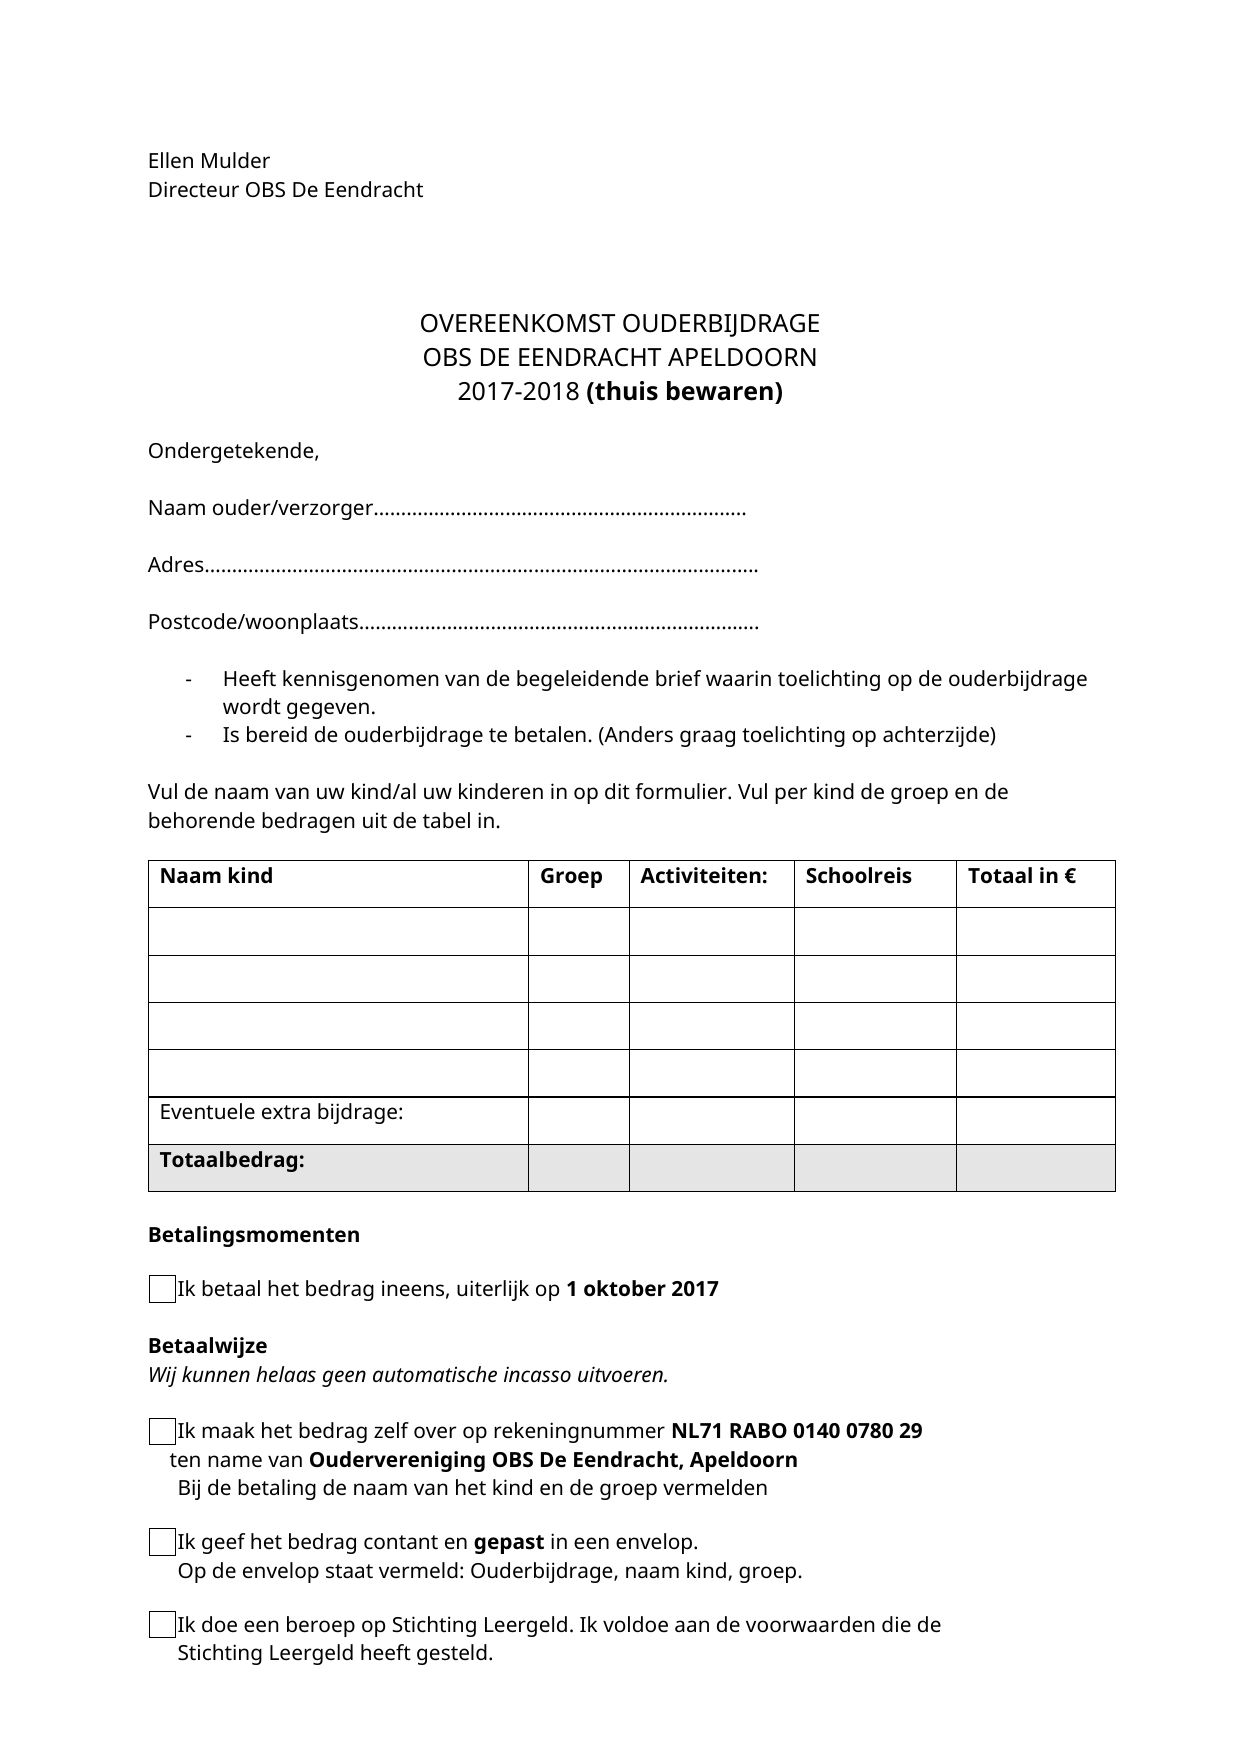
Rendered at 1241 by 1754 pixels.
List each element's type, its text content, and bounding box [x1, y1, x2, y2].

table_cell [149, 956, 528, 1002]
text Bij de betaling de naam van het kind en de groep vermelden [148, 1473, 1093, 1527]
table_cell [149, 1050, 528, 1096]
table_cell [795, 1098, 956, 1144]
table_cell [630, 1145, 794, 1191]
table_cell Totaalbedrag: [149, 1145, 528, 1191]
table_cell [957, 1145, 1115, 1191]
table_cell [630, 1050, 794, 1096]
text Naam ouder/verzorger………………………………………………………….. [148, 493, 1093, 522]
text Ellen Mulder [148, 147, 1093, 175]
table_cell [795, 1050, 956, 1096]
text Ik geef het bedrag contant en gepast in een envelop. Op de envelop staat vermeld: Ouderbijdrage, naam kind, groep. [148, 1527, 1093, 1610]
list Is bereid de ouderbijdrage te betalen. (Anders graag toelichting op achterzijde) [185, 721, 1093, 749]
table_header Totaal in € [957, 861, 1115, 907]
table_cell [957, 908, 1115, 954]
table_cell [630, 956, 794, 1002]
text Betaalwijze [148, 1331, 1093, 1360]
text Adres……………………………………………………………………………………….. [148, 550, 1093, 578]
table_cell [149, 1003, 528, 1049]
table_header Naam kind [149, 861, 528, 907]
text Ik maak het bedrag zelf over op rekeningnummer NL71 RABO 0140 0780 29 [148, 1417, 1093, 1445]
table_header Schoolreis [795, 861, 956, 907]
text ten name van Oudervereniging OBS De Eendracht, Apeldoorn [148, 1445, 1093, 1473]
table_cell [630, 1003, 794, 1049]
table_cell [795, 1003, 956, 1049]
table_cell [957, 1003, 1115, 1049]
table_cell [957, 1098, 1115, 1144]
text OBS DE EENDRACHT APELDOORN [148, 340, 1093, 374]
table_cell [149, 908, 528, 954]
table_cell [795, 1145, 956, 1191]
table_cell [795, 908, 956, 954]
table_header Activiteiten: [630, 861, 794, 907]
text Postcode/woonplaats………………………………………………………………. [148, 607, 1093, 635]
text OVEREENKOMST OUDERBIJDRAGE [148, 306, 1093, 340]
text Vul de naam van uw kind/al uw kinderen in op dit formulier. Vul per kind de groep en de behorende bedragen uit de tabel in. [148, 777, 1093, 860]
table_cell [630, 908, 794, 954]
table_cell Eventuele extra bijdrage: [149, 1098, 528, 1144]
table_cell [529, 1003, 629, 1049]
table_cell [957, 1050, 1115, 1096]
table_cell [630, 1098, 794, 1144]
table_cell [529, 956, 629, 1002]
text Ik betaal het bedrag ineens, uiterlijk op 1 oktober 2017 [148, 1274, 1093, 1303]
table_cell [529, 1098, 629, 1144]
text Wij kunnen helaas geen automatische incasso uitvoeren. [148, 1360, 1093, 1388]
table_cell [529, 1050, 629, 1096]
table_header Groep [529, 861, 629, 907]
table_cell [529, 908, 629, 954]
text Betalingsmomenten [148, 1220, 1093, 1249]
text Directeur OBS De Eendracht [148, 175, 1093, 203]
table_cell [529, 1145, 629, 1191]
list Heeft kennisgenomen van de begeleidende brief waarin toelichting op de ouderbijdrage wordt gegeven. [185, 664, 1093, 721]
text Ik doe een beroep op Stichting Leergeld. Ik voldoe aan de voorwaarden die de Stichting Leergeld heeft gesteld. [148, 1610, 1093, 1667]
table_cell [957, 956, 1115, 1002]
text Ondergetekende, [148, 436, 1093, 465]
text 2017-2018 (thuis bewaren) [148, 374, 1093, 408]
table_cell [795, 956, 956, 1002]
